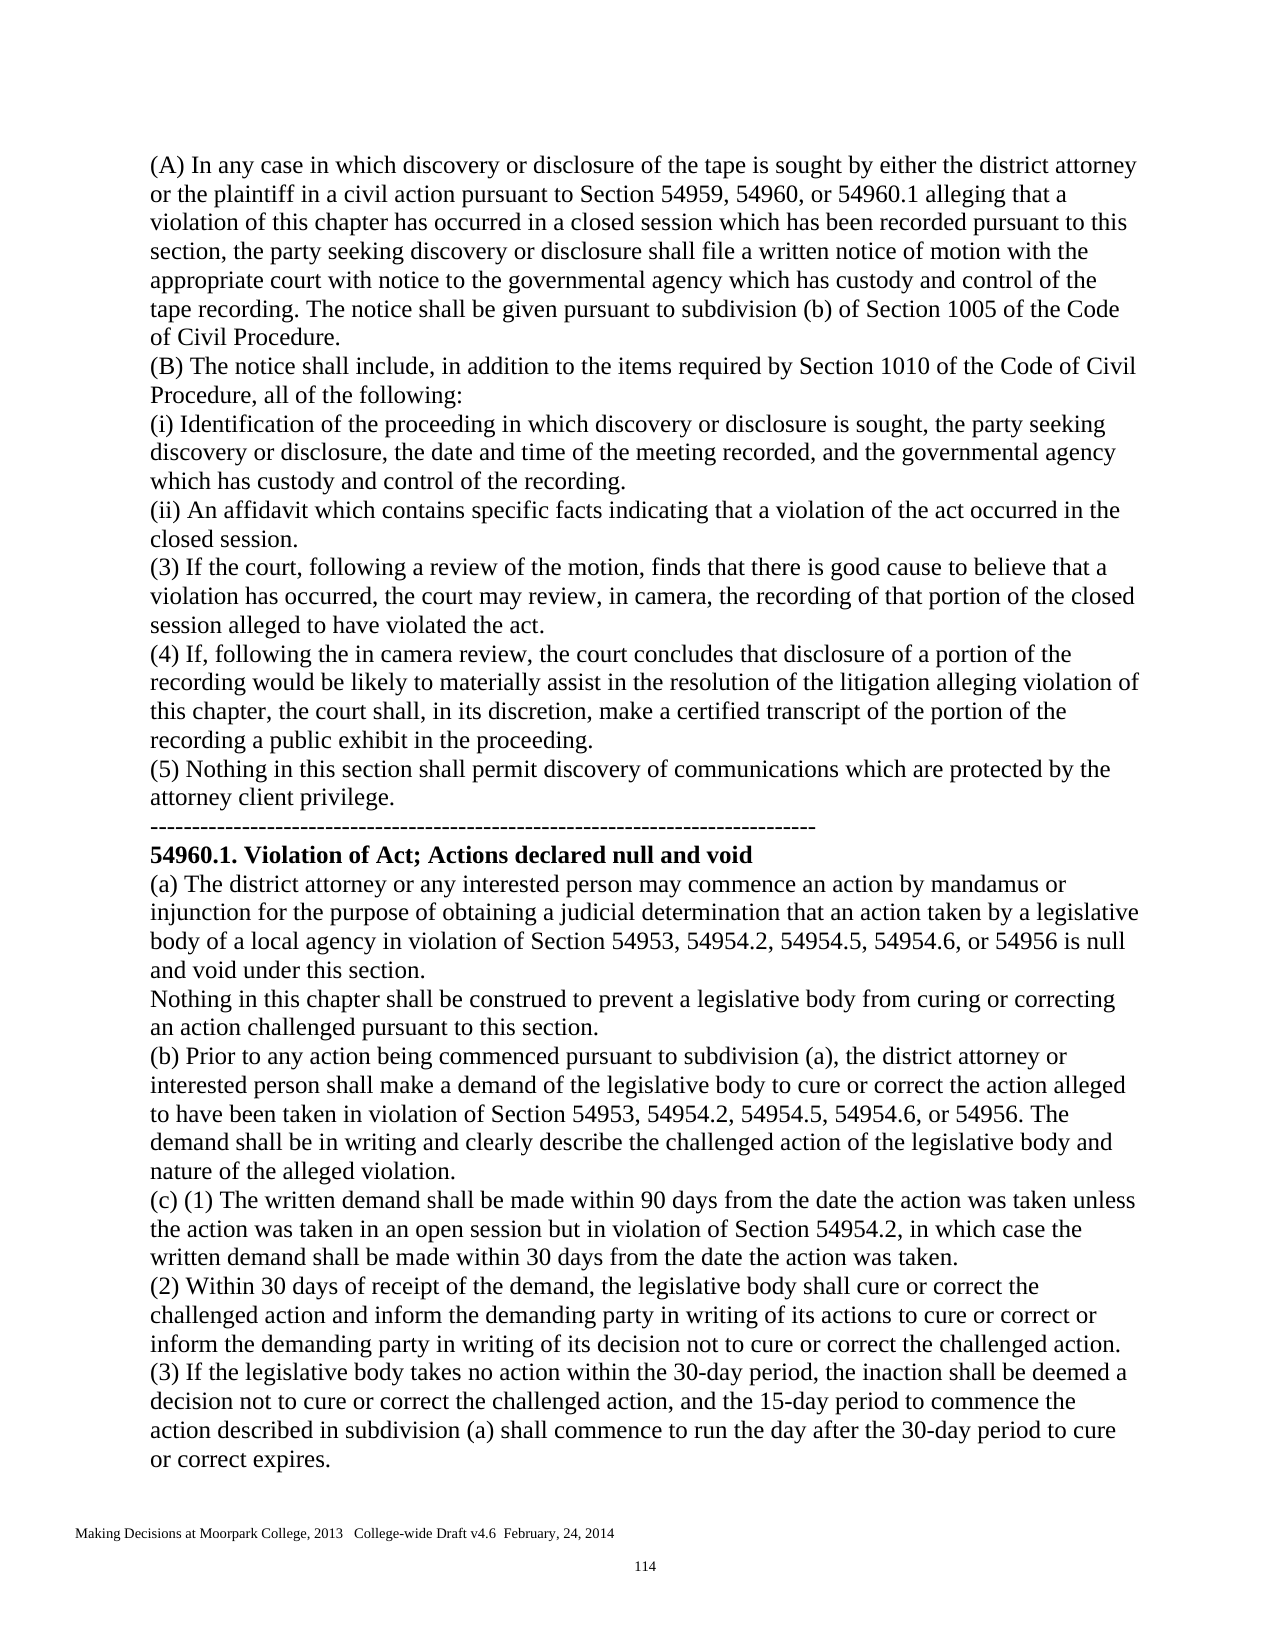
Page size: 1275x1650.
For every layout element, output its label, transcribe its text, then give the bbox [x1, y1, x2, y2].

text (a) The district attorney or any interested person may commence an action by mandamus or injunction for the purpose of obtaining a judicial determination that an action taken by a legislative body of a local agency in violation of Section 54953, 54954.2, 54954.5, 54954.6, or 54956 is null and void under this section. [150, 869, 1140, 984]
text 54960.1. Violation of Act; Actions declared null and void [150, 840, 1140, 869]
text (2) Within 30 days of receipt of the demand, the legislative body shall cure or correct the challenged action and inform the demanding party in writing of its actions to cure or correct or inform the demanding party in writing of its decision not to cure or correct the challenged action. [150, 1271, 1140, 1357]
text (A) In any case in which discovery or disclosure of the tape is sought by either the district attorney or the plaintiff in a civil action pursuant to Section 54959, 54960, or 54960.1 alleging that a violation of this chapter has occurred in a closed session which has been recorded pursuant to this section, the party seeking discovery or disclosure shall file a written notice of motion with the appropriate court with notice to the governmental agency which has custody and control of the tape recording. The notice shall be given pursuant to subdivision (b) of Section 1005 of the Code of Civil Procedure. [150, 150, 1140, 351]
text (b) Prior to any action being commenced pursuant to subdivision (a), the district attorney or interested person shall make a demand of the legislative body to cure or correct the action alleged to have been taken in violation of Section 54953, 54954.2, 54954.5, 54954.6, or 54956. The demand shall be in writing and clearly describe the challenged action of the legislative body and nature of the alleged violation. [150, 1041, 1140, 1185]
text (3) If the legislative body takes no action within the 30-day period, the inaction shall be deemed a decision not to cure or correct the challenged action, and the 15-day period to commence the action described in subdivision (a) shall commence to run the day after the 30-day period to cure or correct expires. [150, 1357, 1140, 1472]
text (ii) An affidavit which contains specific facts indicating that a violation of the act occurred in the closed session. [150, 495, 1140, 552]
text Nothing in this chapter shall be construed to prevent a legislative body from curing or correcting an action challenged pursuant to this section. [150, 984, 1140, 1041]
text (4) If, following the in camera review, the court concludes that disclosure of a portion of the recording would be likely to materially assist in the resolution of the litigation alleging violation of this chapter, the court shall, in its discretion, make a certified transcript of the portion of the recording a public exhibit in the proceeding. [150, 639, 1140, 754]
text (5) Nothing in this section shall permit discovery of communications which are protected by the attorney client privilege. [150, 754, 1140, 811]
text (B) The notice shall include, in addition to the items required by Section 1010 of the Code of Civil Procedure, all of the following: [150, 351, 1140, 409]
text -------------------------------------------------------------------------------- [150, 811, 1140, 840]
text (i) Identification of the proceeding in which discovery or disclosure is sought, the party seeking discovery or disclosure, the date and time of the meeting recorded, and the governmental agency which has custody and control of the recording. [150, 409, 1140, 495]
text (3) If the court, following a review of the motion, finds that there is good cause to believe that a violation has occurred, the court may review, in camera, the recording of that portion of the closed session alleged to have violated the act. [150, 552, 1140, 639]
text (c) (1) The written demand shall be made within 90 days from the date the action was taken unless the action was taken in an open session but in violation of Section 54954.2, in which case the written demand shall be made within 30 days from the date the action was taken. [150, 1185, 1140, 1271]
